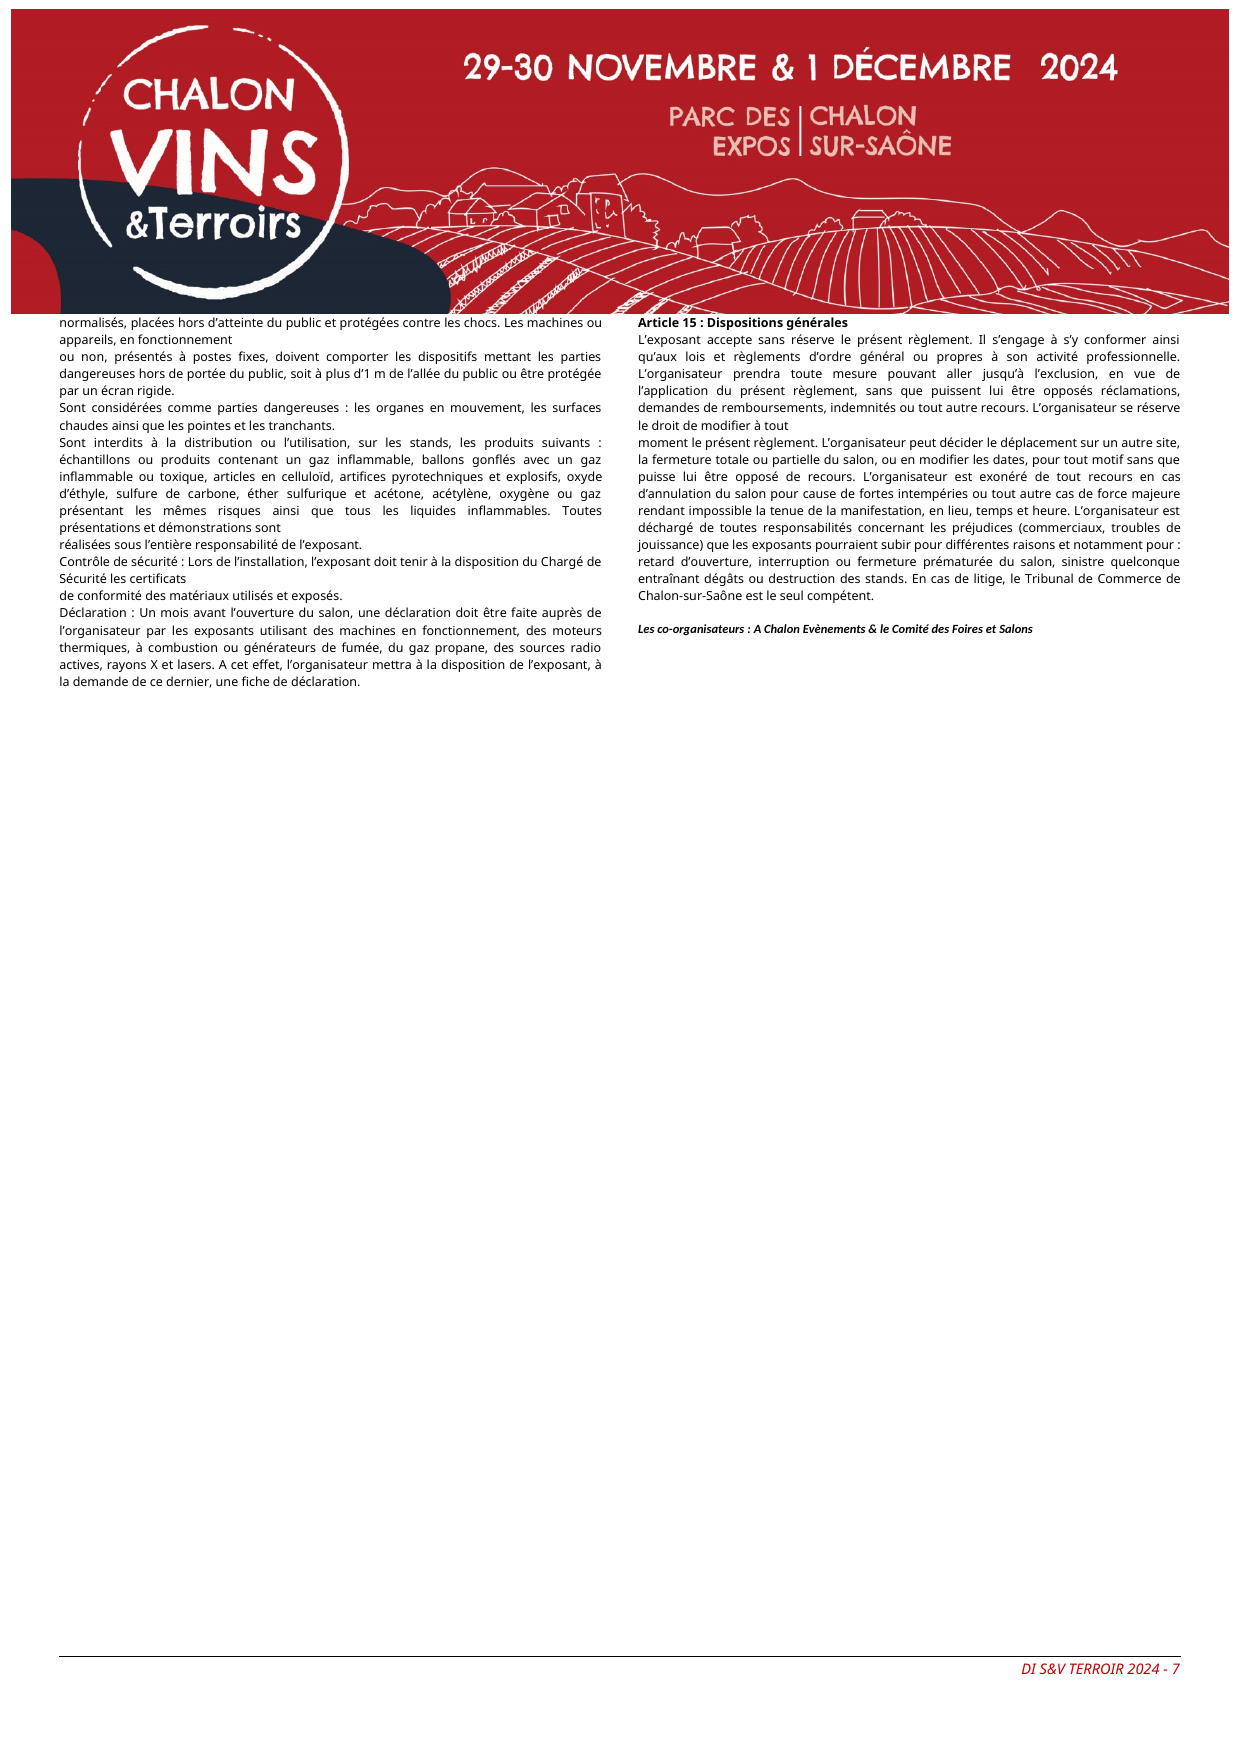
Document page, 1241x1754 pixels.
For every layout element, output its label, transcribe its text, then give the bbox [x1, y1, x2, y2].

text L’exposant accepte sans réserve le présent règlement. Il s’engage à s’y conformer ainsi qu’aux lois et règlements d’ordre général ou propres à son activité professionnelle. L’organisateur prendra toute mesure pouvant aller jusqu’à l’exclusion, en vue de l’application du présent règlement, sans que puissent lui être opposés réclamations, demandes de remboursements, indemnités ou tout autre recours. L’organisateur se réserve le droit de modifier à tout [638, 331, 1181, 434]
text Les co-organisateurs : A Chalon Evènements & le Comité des Foires et Salons [638, 622, 1181, 637]
text moment le présent règlement. L’organisateur peut décider le déplacement sur un autre site, la fermeture totale ou partielle du salon, ou en modifier les dates, pour tout motif sans que puisse lui être opposé de recours. L’organisateur est exonéré de tout recours en cas d’annulation du salon pour cause de fortes intempéries ou tout autre cas de force majeure rendant impossible la tenue de la manifestation, en lieu, temps et heure. L’organisateur est déchargé de toutes responsabilités concernant les préjudices (commerciaux, troubles de jouissance) que les exposants pourraient subir pour différentes raisons et notamment pour : retard d’ouverture, interruption ou fermeture prématurée du salon, sinistre quelconque entraînant dégâts ou destruction des stands. En cas de litige, le Tribunal de Commerce de Chalon-sur-Saône est le seul compétent. [638, 434, 1181, 604]
text Sont considérées comme parties dangereuses : les organes en mouvement, les surfaces chaudes ainsi que les pointes et les tranchants. [59, 399, 602, 434]
text de conformité des matériaux utilisés et exposés. [59, 587, 602, 604]
text Contrôle de sécurité : Lors de l’installation, l’exposant doit tenir à la disposition du Chargé de Sécurité les certificats [59, 553, 602, 587]
text ou non, présentés à postes fixes, doivent comporter les dispositifs mettant les parties dangereuses hors de portée du public, soit à plus d’1 m de l’allée du public ou être protégée par un écran rigide. [59, 348, 602, 399]
text Déclaration : Un mois avant l’ouverture du salon, une déclaration doit être faite auprès de l’organisateur par les exposants utilisant des machines en fonctionnement, des moteurs thermiques, à combustion ou générateurs de fumée, du gaz propane, des sources radio actives, rayons X et lasers. A cet effet, l’organisateur mettra à la disposition de l’exposant, à la demande de ce dernier, une fiche de déclaration. [59, 604, 602, 690]
picture [11, 9, 1229, 314]
text Article 15 : Dispositions générales [638, 103, 1181, 331]
text réalisées sous l’entière responsabilité de l’exposant. [59, 536, 602, 553]
text Sont interdits à la distribution ou l’utilisation, sur les stands, les produits suivants : échantillons ou produits contenant un gaz inflammable, ballons gonflés avec un gaz inflammable ou toxique, articles en celluloïd, artifices pyrotechniques et explosifs, oxyde d’éthyle, sulfure de carbone, éther sulfurique et acétone, acétylène, oxygène ou gaz présentant les mêmes risques ainsi que tous les liquides inflammables. Toutes présentations et démonstrations sont [59, 434, 602, 536]
